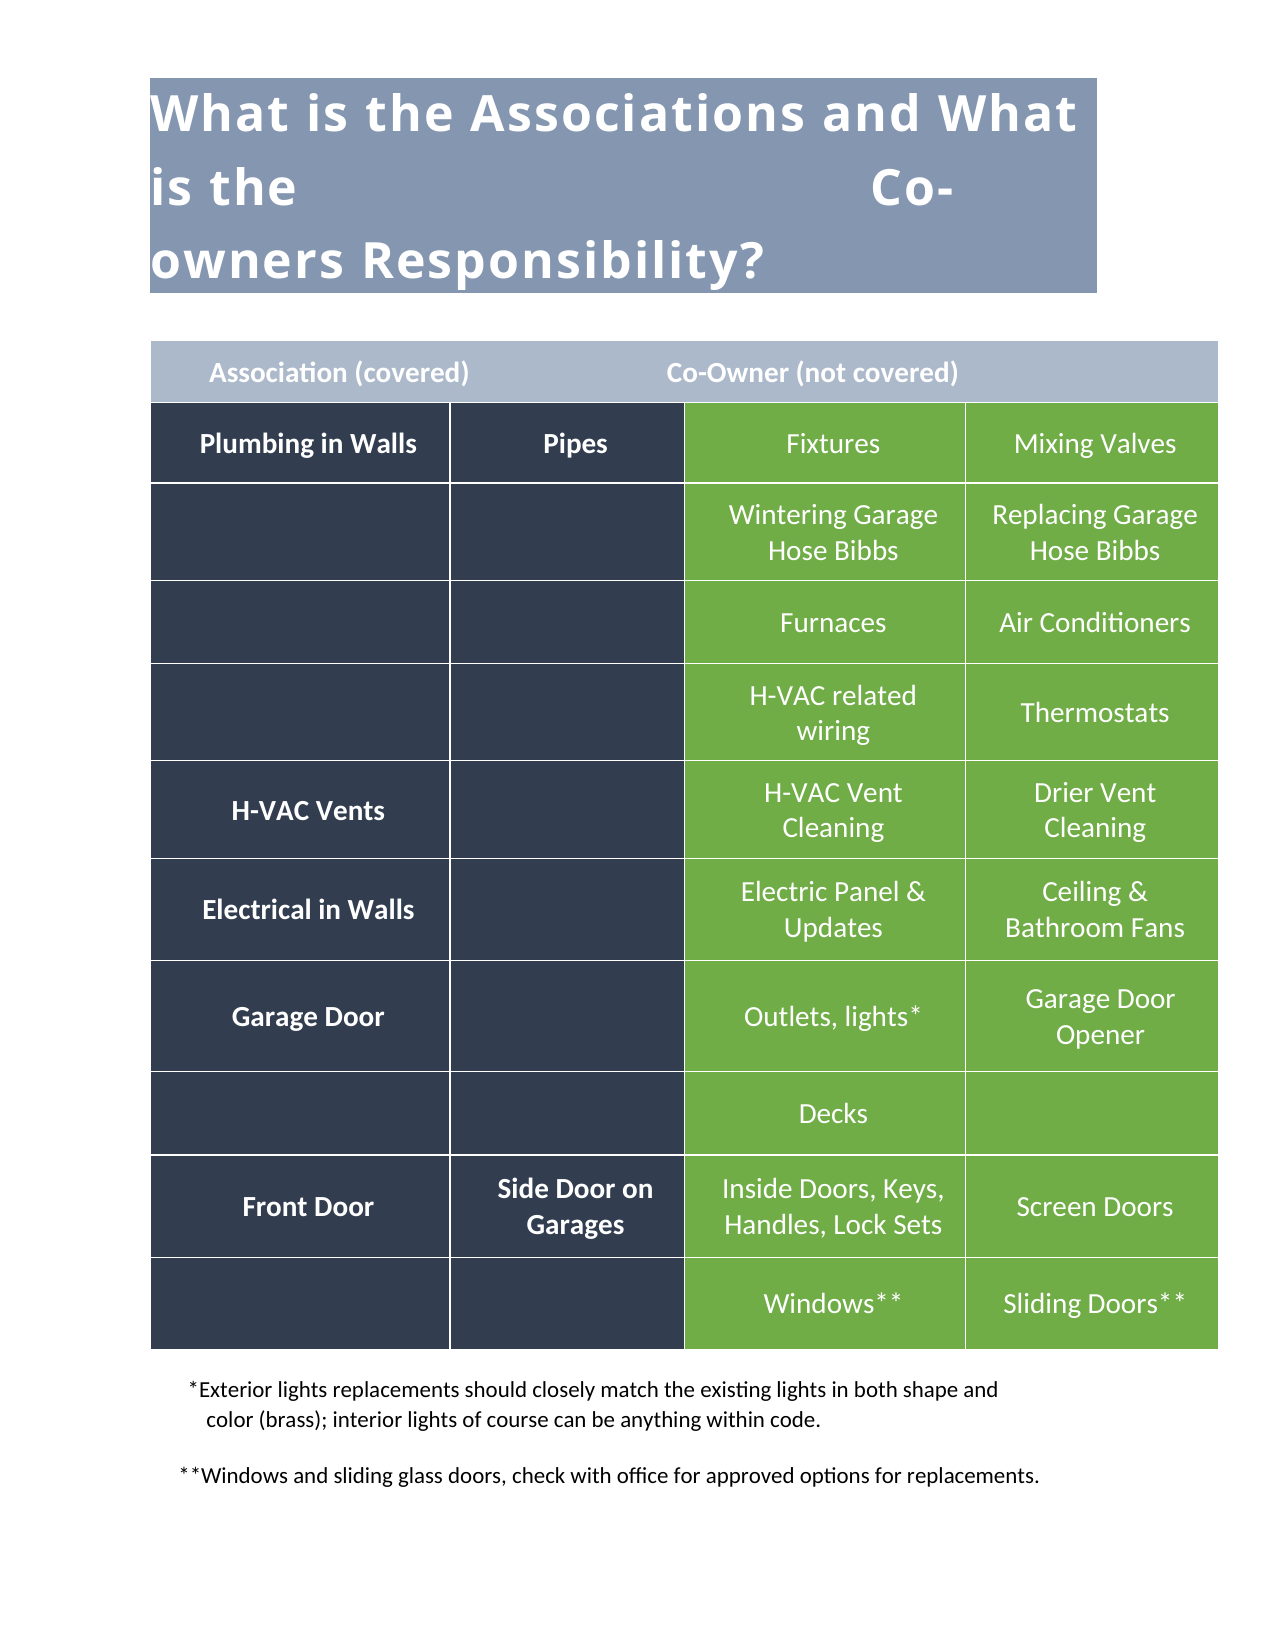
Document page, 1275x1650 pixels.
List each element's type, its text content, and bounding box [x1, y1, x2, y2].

table_cell Electrical in Walls [151, 859, 449, 960]
table_cell H-VAC related wiring [685, 664, 965, 760]
table_cell [966, 1072, 1218, 1154]
table_cell Garage Door Opener [966, 961, 1218, 1071]
table_cell [451, 859, 684, 960]
table_cell Electric Panel & Updates [685, 859, 965, 960]
table_cell Inside Doors, Keys, Handles, Lock Sets [685, 1156, 965, 1257]
table_cell Side Door on Garages [451, 1156, 684, 1257]
table_cell H-VAC Vent Cleaning [685, 761, 965, 858]
table_cell Windows** [685, 1258, 965, 1349]
table_cell Drier Vent Cleaning [966, 761, 1218, 858]
table_cell Screen Doors [966, 1156, 1218, 1257]
table_cell [451, 484, 684, 580]
table_cell Air Conditioners [966, 581, 1218, 663]
table_cell Pipes [451, 403, 684, 482]
table_cell Garage Door [151, 961, 449, 1071]
table_cell Fixtures [685, 403, 965, 482]
table_cell Wintering Garage Hose Bibbs [685, 484, 965, 580]
table_cell [451, 761, 684, 858]
table_cell [451, 1258, 684, 1349]
table_cell [451, 581, 684, 663]
table_cell Sliding Doors** [966, 1258, 1218, 1349]
table_cell Outlets, lights* [685, 961, 965, 1071]
table_cell [451, 1072, 684, 1154]
table_cell H-VAC Vents [151, 761, 449, 858]
table_cell [151, 581, 449, 663]
table_cell [151, 664, 449, 760]
table_cell Replacing Garage Hose Bibbs [966, 484, 1218, 580]
text **Windows and sliding glass doors, check with office for approved options for replacements. [178, 1461, 1050, 1489]
table_cell Mixing Valves [966, 403, 1218, 482]
table_cell Thermostats [966, 664, 1218, 760]
table_cell [451, 664, 684, 760]
subtitle What is the Associations and What is the Co-owners Responsibility? [150, 78, 1097, 293]
table_cell [151, 1072, 449, 1154]
table_cell [151, 1258, 449, 1349]
table_cell Ceiling & Bathroom Fans [966, 859, 1218, 960]
table_cell Plumbing in Walls [151, 403, 449, 482]
table_cell [451, 961, 684, 1071]
table_cell Front Door [151, 1156, 449, 1257]
table_cell [151, 484, 449, 580]
table_cell Furnaces [685, 581, 965, 663]
text *Exterior lights replacements should closely match the existing lights in both shape and color (brass); interior lights of course can be anything within code. [187, 1375, 1050, 1433]
table_header Association (covered) Co-Owner (not covered) [151, 341, 1218, 402]
table_cell Decks [685, 1072, 965, 1154]
